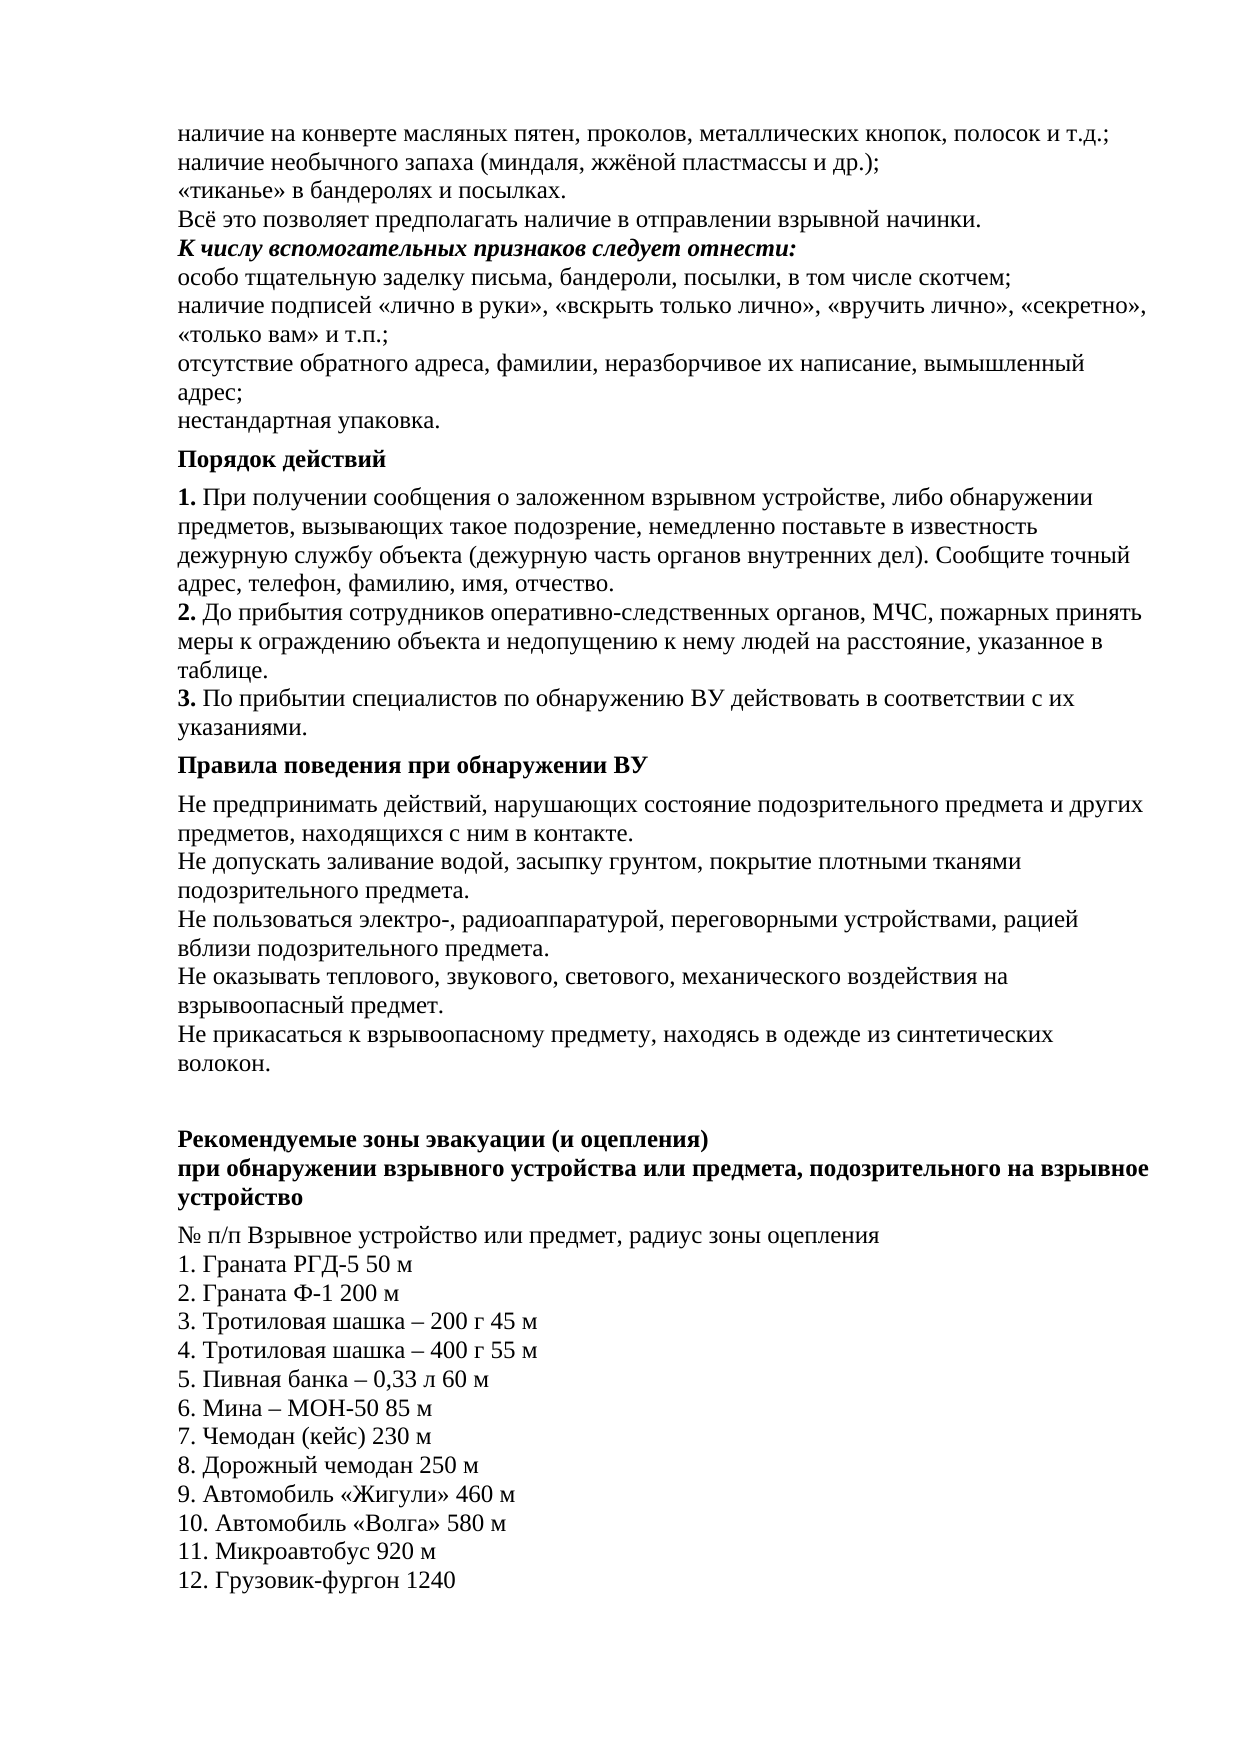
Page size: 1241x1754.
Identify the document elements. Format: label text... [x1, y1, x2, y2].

text № п/п Взрывное устройство или предмет, радиус зоны оцепления 1. Граната РГД-5 50 м 2. Граната Ф-1 200 м 3. Тротиловая шашка – 200 г 45 м 4. Тротиловая шашка – 400 г 55 м 5. Пивная банка – 0,33 л 60 м 6. Мина – МОН-50 85 м 7. Чемодан (кейс) 230 м 8. Дорожный чемодан 250 м 9. Автомобиль «Жигули» 460 м 10. Автомобиль «Волга» 580 м 11. Микроавтобус 920 м 12. Грузовик-фургон 1240 [177, 1220, 1152, 1594]
text Правила поведения при обнаружении ВУ [177, 751, 1152, 779]
text Порядок действий [177, 444, 1152, 473]
text 1. При получении сообщения о заложенном взрывном устройстве, либо обнаружении предметов, вызывающих такое подозрение, немедленно поставьте в известность дежурную службу объекта (дежурную часть органов внутренних дел). Сообщите точный адрес, телефон, фамилию, имя, отчество. 2. До прибытия сотрудников оперативно-следственных органов, МЧС, пожарных принять меры к ограждению объекта и недопущению к нему людей на расстояние, указанное в таблице. 3. По прибытии специалистов по обнаружению ВУ действовать в соответствии с их указаниями. [177, 482, 1152, 741]
text Не предпринимать действий, нарушающих состояние подозрительного предмета и других предметов, находящихся с ним в контакте. Не допускать заливание водой, засыпку грунтом, покрытие плотными тканями подозрительного предмета. Не пользоваться электро-, радиоаппаратурой, переговорными устройствами, рацией вблизи подозрительного предмета. Не оказывать теплового, звукового, светового, механического воздействия на взрывоопасный предмет. Не прикасаться к взрывоопасному предмету, находясь в одежде из синтетических волокон. [177, 789, 1152, 1076]
text Рекомендуемые зоны эвакуации (и оцепления) при обнаружении взрывного устройства или предмета, подозрительного на взрывное устройство [177, 1124, 1152, 1211]
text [177, 118, 1152, 434]
